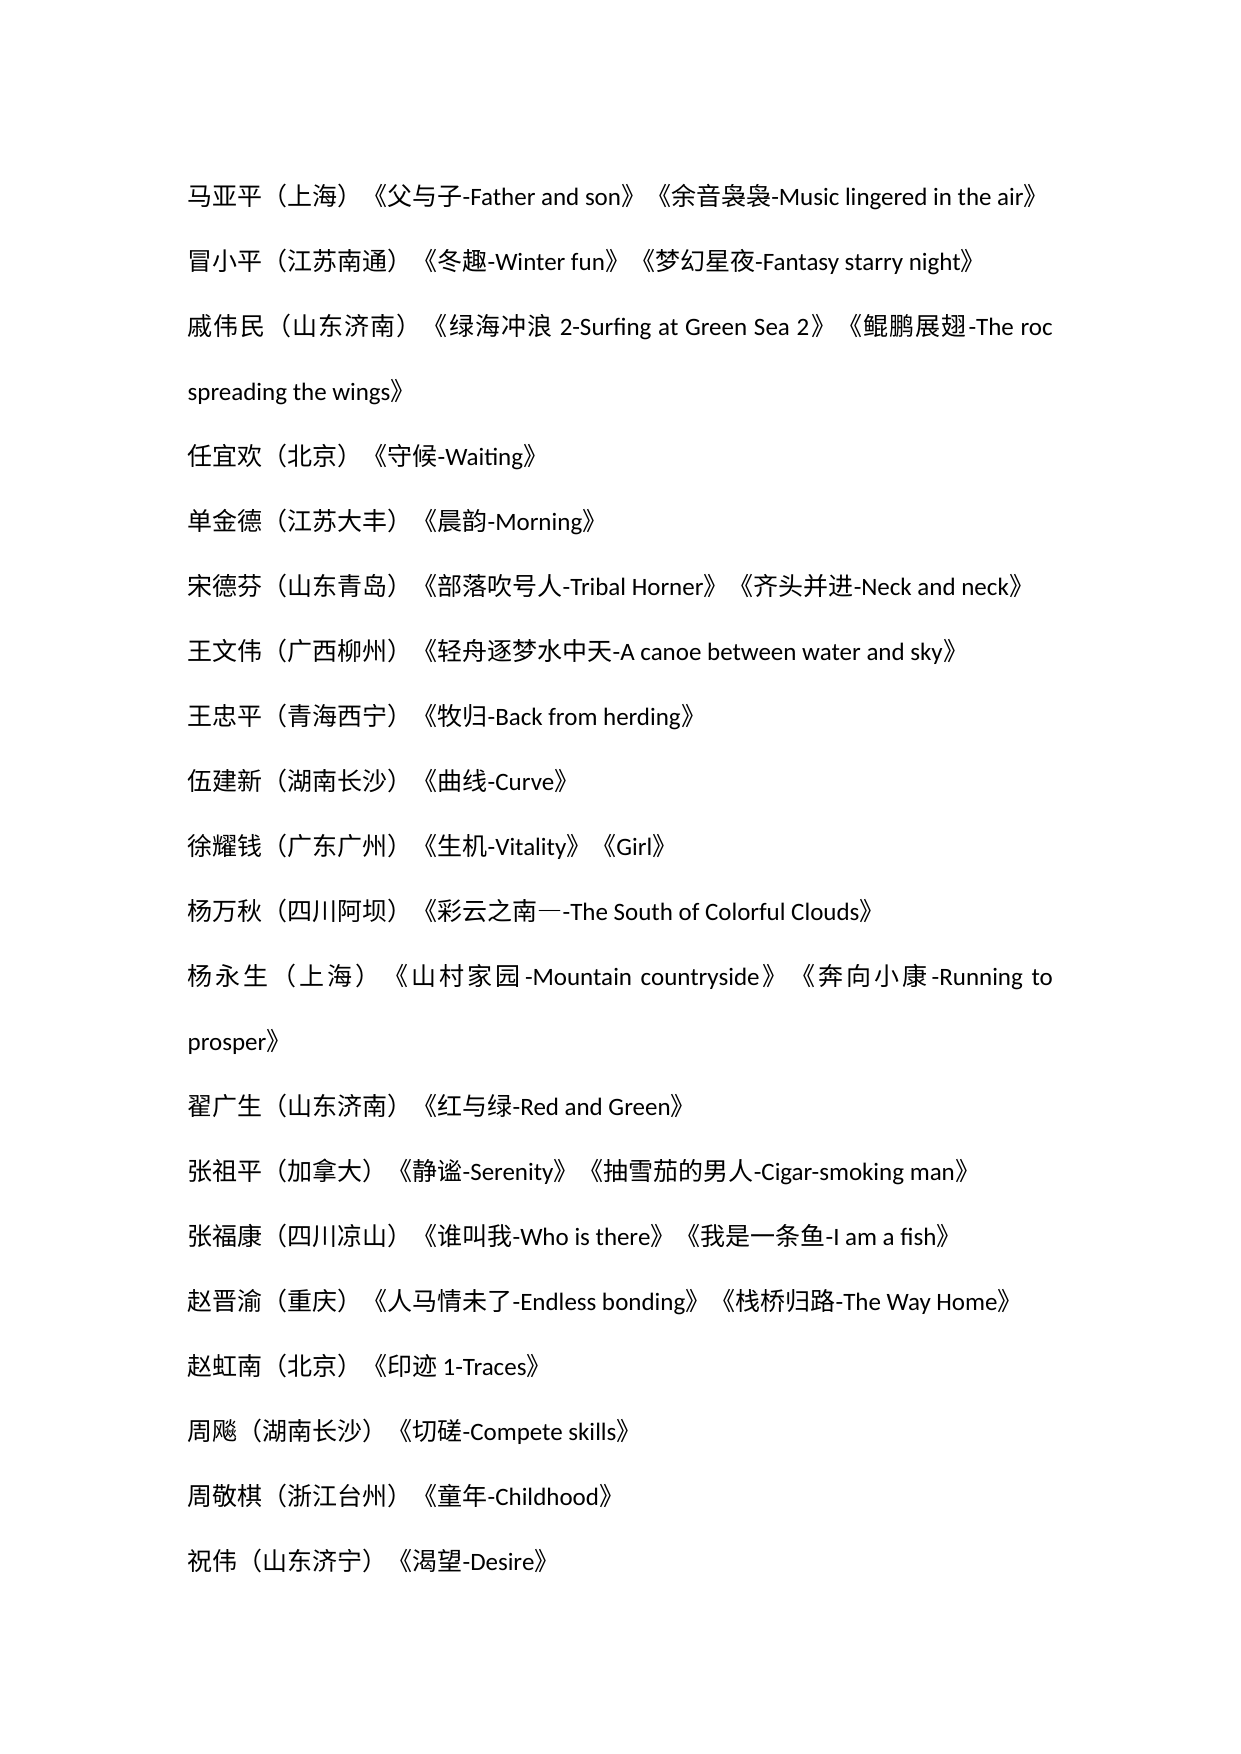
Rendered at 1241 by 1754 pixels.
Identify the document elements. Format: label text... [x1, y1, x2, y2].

text 伍建新（湖南长沙）《曲线-Curve》 [187, 747, 1053, 812]
text 赵晋渝（重庆）《人马情未了-Endless bonding》《栈桥归路-The Way Home》 [187, 1267, 1053, 1332]
text 徐耀钱（广东广州）《生机-Vitality》《Girl》 [187, 812, 1053, 877]
text 王文伟（广西柳州）《轻舟逐梦水中天-A canoe between water and sky》 [187, 617, 1053, 682]
text 赵虹南（北京）《印迹1-Traces》 [187, 1332, 1053, 1397]
text 周飚（湖南长沙）《切磋-Compete skills》 [187, 1397, 1053, 1462]
text 任宜欢（北京）《守候-Waiting》 [187, 422, 1053, 487]
text 马亚平（上海）《父与子-Father and son》《余音袅袅-Music lingered in the air》 [187, 162, 1053, 227]
text 翟广生（山东济南）《红与绿-Red and Green》 [187, 1072, 1053, 1137]
text 宋德芬（山东青岛）《部落吹号人-Tribal Horner》《齐头并进-Neck and neck》 [187, 552, 1053, 617]
text 单金德（江苏大丰）《晨韵-Morning》 [187, 487, 1053, 552]
text 张福康（四川凉山）《谁叫我-Who is there》《我是一条鱼-I am a fish》 [187, 1202, 1053, 1267]
text 冒小平（江苏南通）《冬趣-Winter fun》《梦幻星夜-Fantasy starry night》 [187, 227, 1053, 292]
text 祝伟（山东济宁）《渴望-Desire》 [187, 1527, 1053, 1592]
text 杨万秋（四川阿坝）《彩云之南—-The South of Colorful Clouds》 [187, 877, 1053, 942]
text 张祖平（加拿大）《静谧-Serenity》《抽雪茄的男人-Cigar-smoking man》 [187, 1137, 1053, 1202]
text 戚伟民（山东济南）《绿海冲浪2-Surfing at Green Sea 2》《鲲鹏展翅-The roc spreading the wings》 [187, 292, 1053, 422]
text 王忠平（青海西宁）《牧归-Back from herding》 [187, 682, 1053, 747]
text 杨永生（上海）《山村家园-Mountain countryside》《奔向小康-Running to prosper》 [187, 942, 1053, 1072]
text 周敬棋（浙江台州）《童年-Childhood》 [187, 1462, 1053, 1527]
